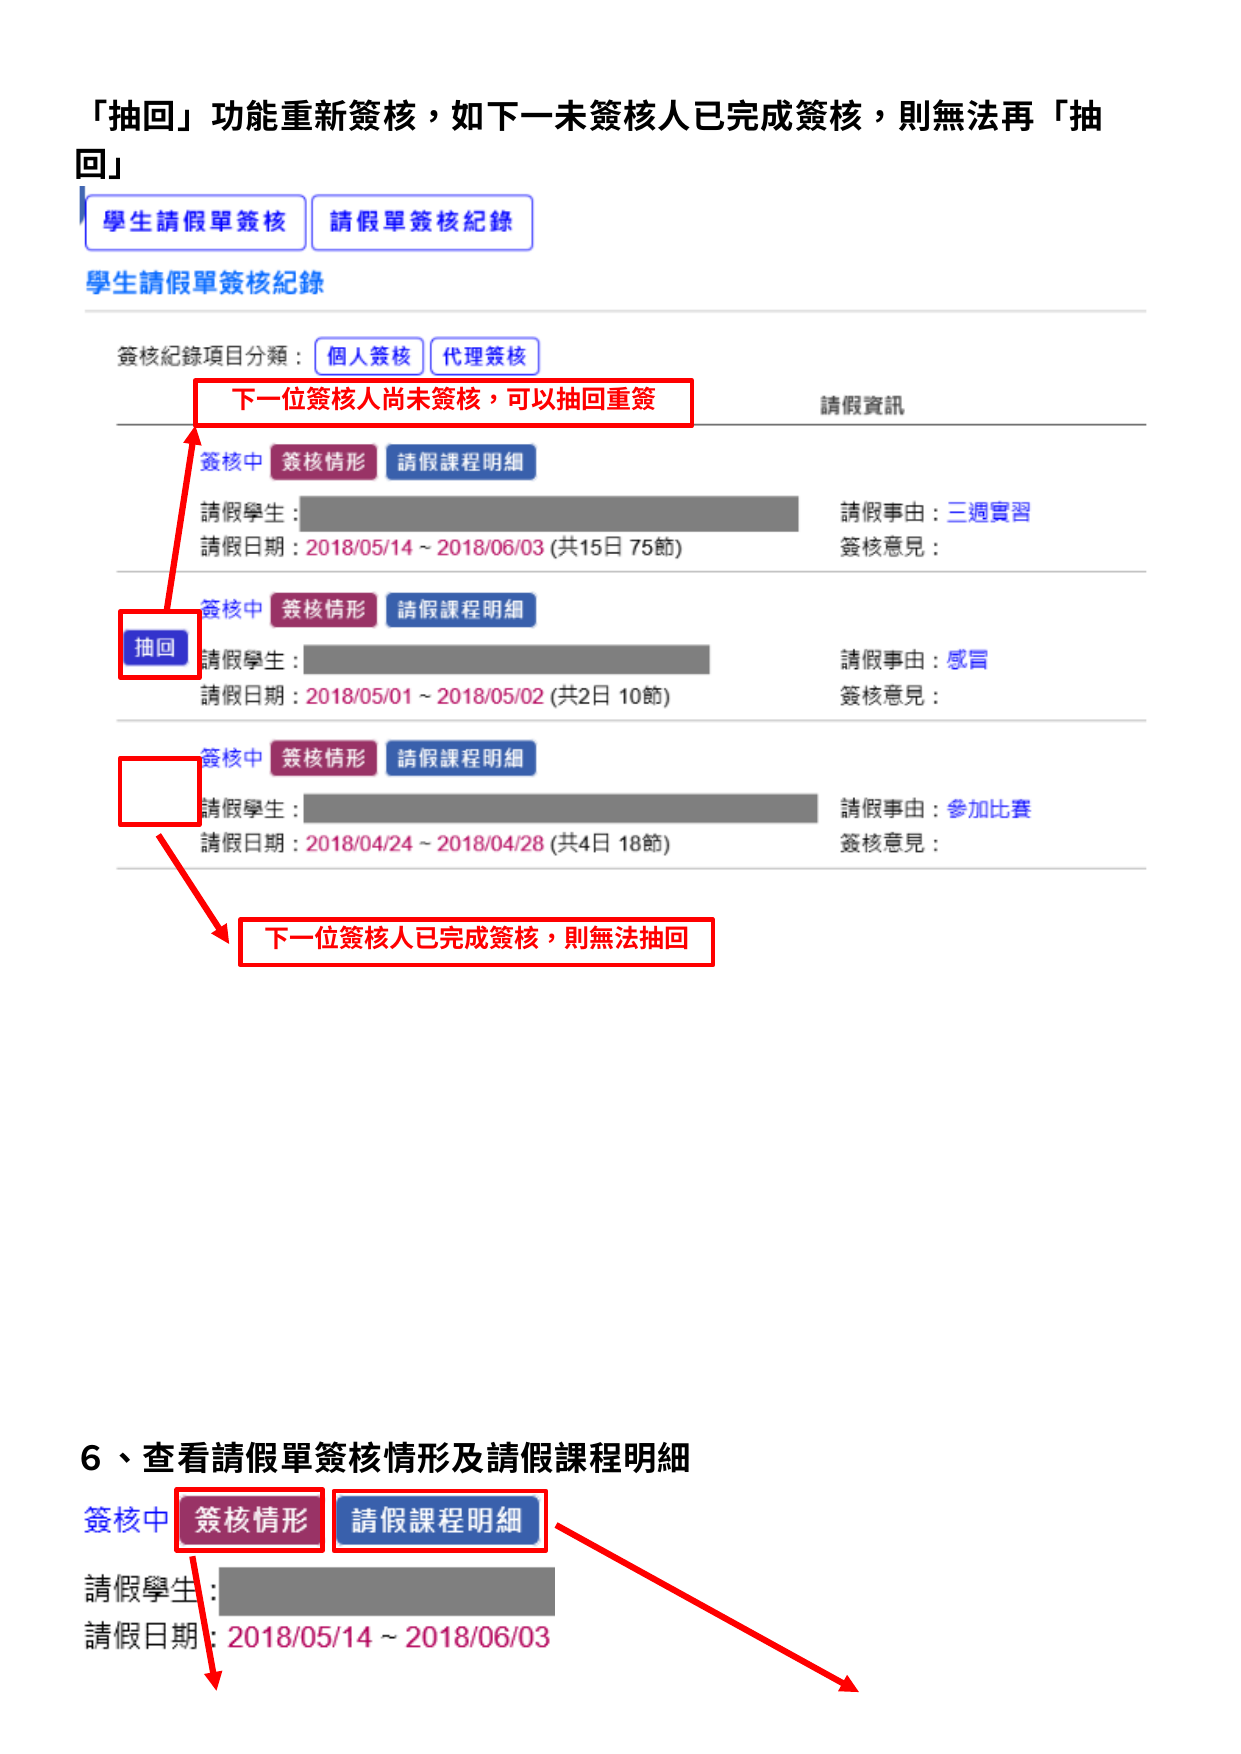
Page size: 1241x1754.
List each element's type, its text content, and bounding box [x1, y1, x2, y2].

picture [79, 186, 1147, 887]
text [74, 89, 1167, 186]
picture [73, 1479, 555, 1658]
text ６、查看請假單簽核情形及請假課程明細 [74, 1431, 1167, 1480]
